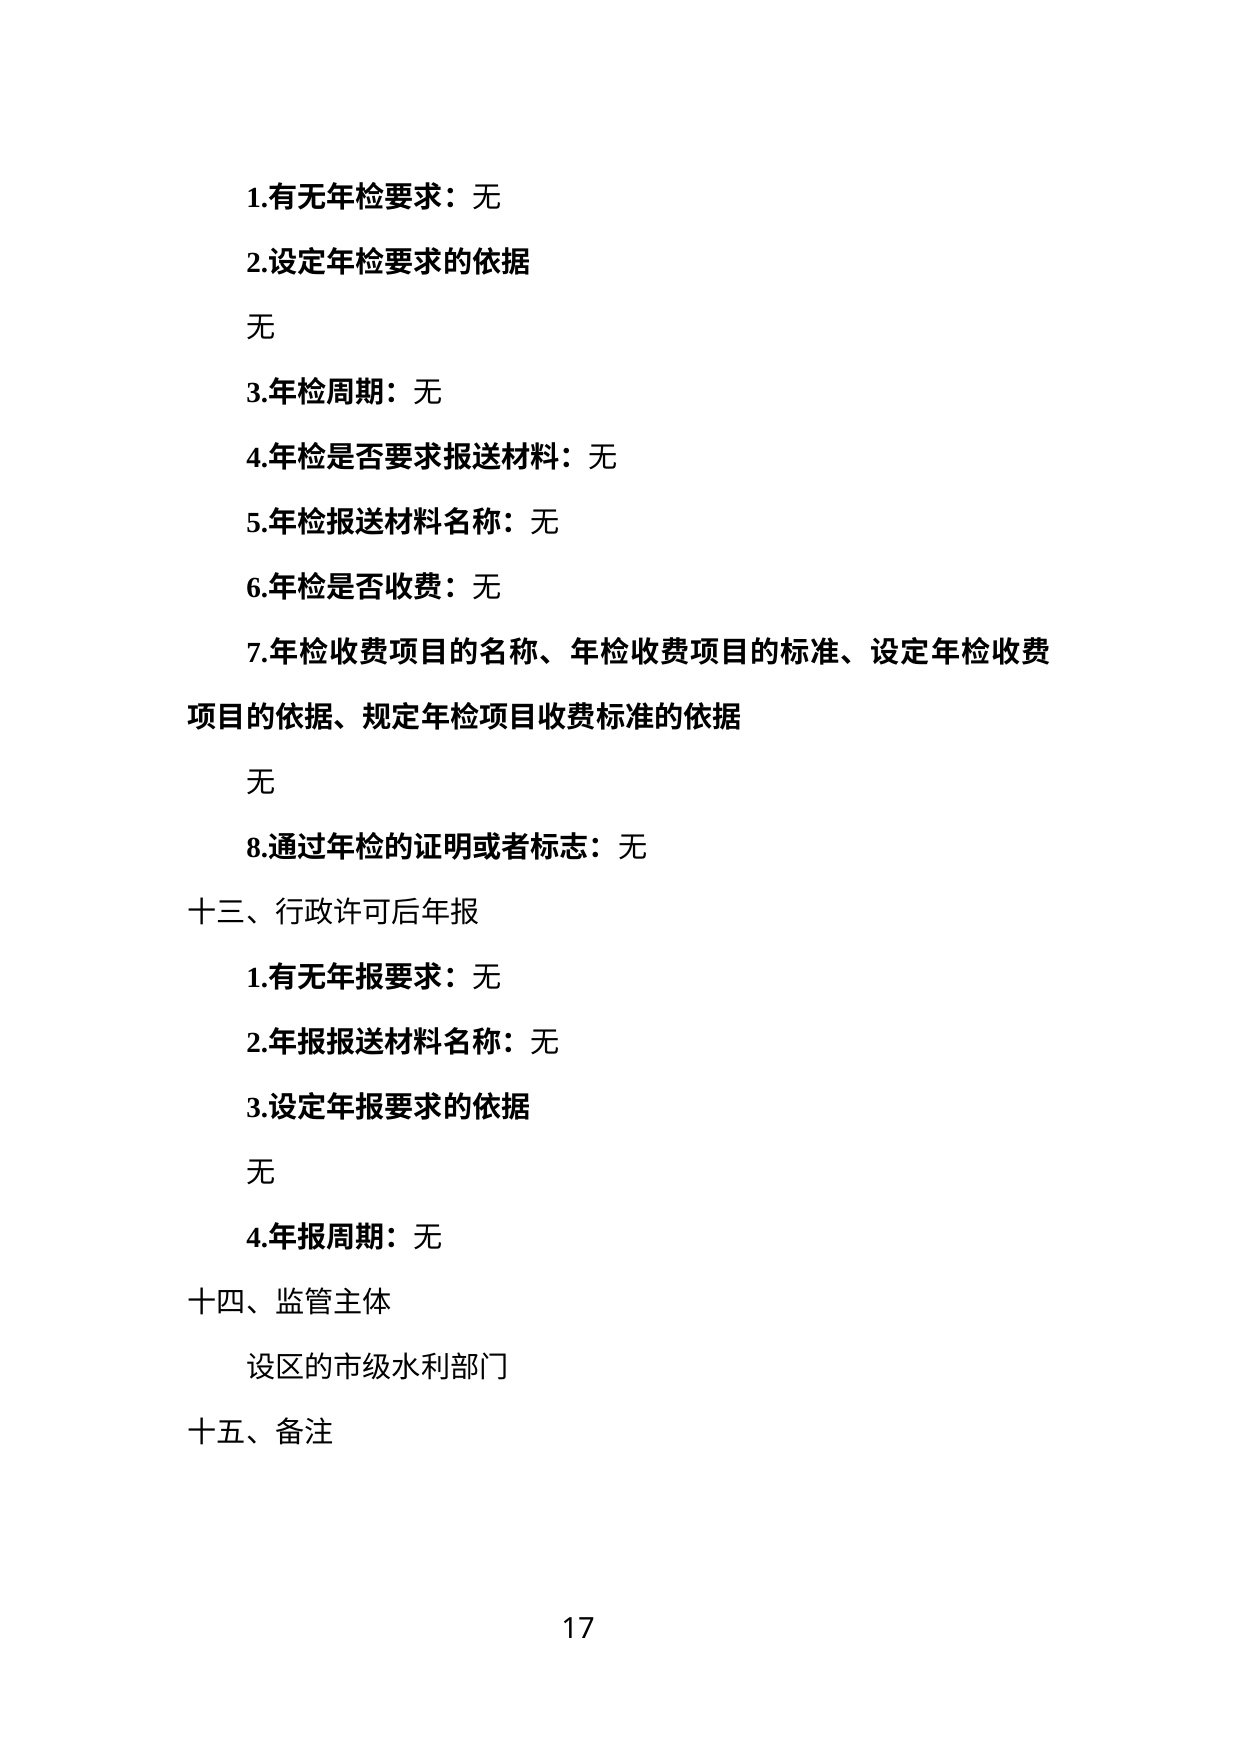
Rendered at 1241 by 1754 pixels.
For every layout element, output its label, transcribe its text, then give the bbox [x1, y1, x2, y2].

list 5.年检报送材料名称：无 [187, 487, 1053, 552]
list 4.年报周期：无 [187, 1202, 1053, 1267]
list 行政许可后年报 [187, 877, 1053, 942]
list 3.设定年报要求的依据 [187, 1072, 1053, 1137]
list 4.年检是否要求报送材料：无 [187, 422, 1053, 487]
list 3.年检周期：无 [187, 357, 1053, 422]
list 8.通过年检的证明或者标志：无 [187, 812, 1053, 877]
list 1.有无年检要求：无 [187, 162, 1053, 227]
list 备注 [187, 1397, 1053, 1462]
list 2.年报报送材料名称：无 [187, 1007, 1053, 1072]
list 1.有无年报要求：无 [187, 942, 1053, 1007]
list 设区的市级水利部门 [187, 1332, 1053, 1397]
list 监管主体 [187, 1267, 1053, 1332]
list 6.年检是否收费：无 [187, 552, 1053, 617]
list 无 [187, 1137, 1053, 1202]
list 无 [187, 747, 1053, 812]
list 2.设定年检要求的依据 [187, 227, 1053, 292]
list 无 [187, 292, 1053, 357]
list 7.年检收费项目的名称、年检收费项目的标准、设定年检收费项目的依据、规定年检项目收费标准的依据 [187, 617, 1053, 747]
